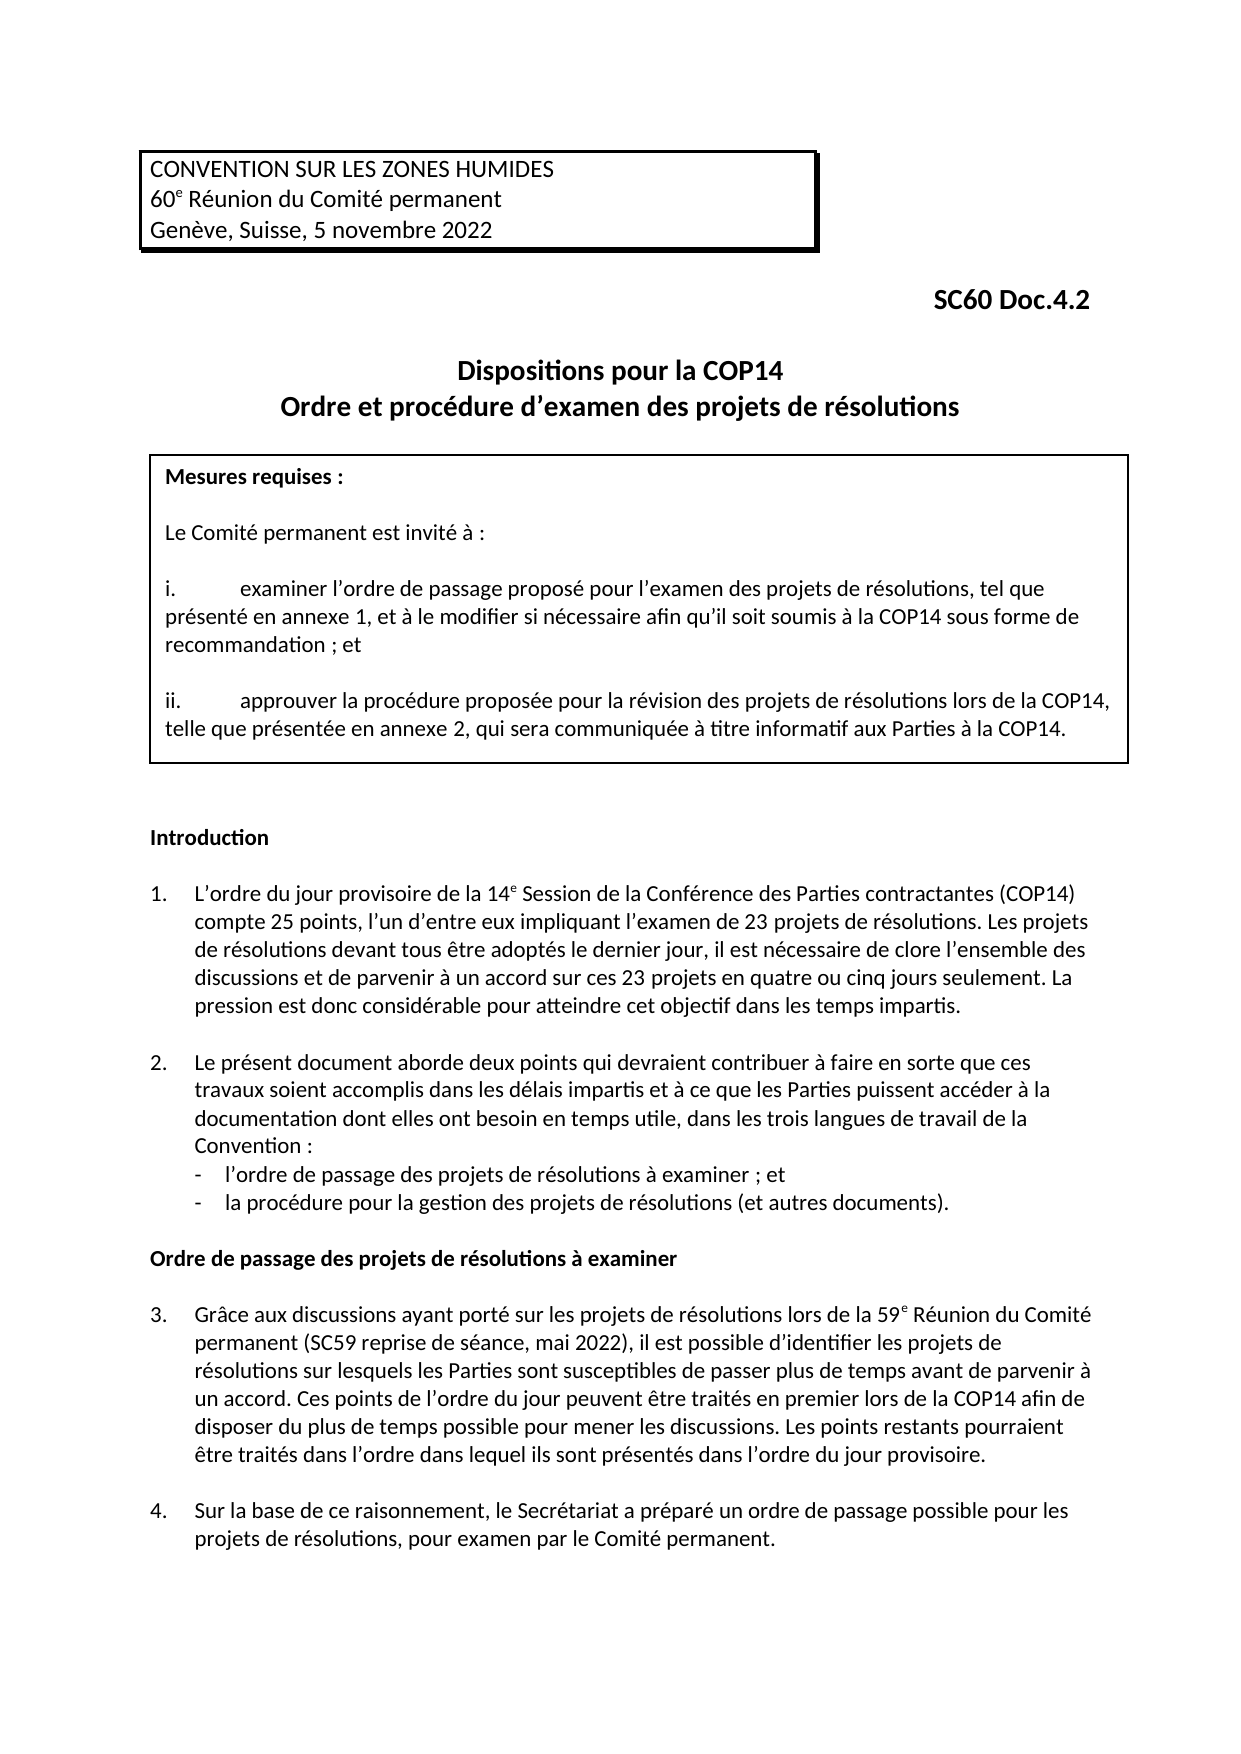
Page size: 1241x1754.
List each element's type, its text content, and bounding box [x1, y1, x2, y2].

text 3. Grâce aux discussions ayant porté sur les projets de résolutions lors de la 59e Réunion du Comité permanent (SC59 reprise de séance, mai 2022), il est possible d’identifier les projets de résolutions sur lesquels les Parties sont susceptibles de passer plus de temps avant de parvenir à un accord. Ces points de l’ordre du jour peuvent être traités en premier lors de la COP14 afin de disposer du plus de temps possible pour mener les discussions. Les points restants pourraient être traités dans l’ordre dans lequel ils sont présentés dans l’ordre du jour provisoire. [150, 1300, 1095, 1468]
text Dispositions pour la COP14 [150, 352, 1090, 388]
text Genève, Suisse, 5 novembre 2022 [142, 211, 814, 247]
text 4. Sur la base de ce raisonnement, le Secrétariat a préparé un ordre de passage possible pour les projets de résolutions, pour examen par le Comité permanent. [150, 1496, 1090, 1552]
text - la procédure pour la gestion des projets de résolutions (et autres documents). [150, 1188, 1095, 1216]
text Ordre et procédure d’examen des projets de résolutions [150, 388, 1090, 423]
text SC60 Doc.4.2 [150, 281, 1090, 317]
text CONVENTION SUR LES ZONES HUMIDES [142, 153, 814, 181]
text Ordre de passage des projets de résolutions à examiner [150, 1244, 1095, 1272]
text 1. L’ordre du jour provisoire de la 14e Session de la Conférence des Parties contractantes (COP14) compte 25 points, l’un d’entre eux impliquant l’examen de 23 projets de résolutions. Les projets de résolutions devant tous être adoptés le dernier jour, il est nécessaire de clore l’ensemble des discussions et de parvenir à un accord sur ces 23 projets en quatre ou cinq jours seulement. La pression est donc considérable pour atteindre cet objectif dans les temps impartis. [150, 879, 1095, 1019]
text 60e Réunion du Comité permanent [142, 181, 814, 211]
text - l’ordre de passage des projets de résolutions à examiner ; et [150, 1160, 1095, 1188]
text 2. Le présent document aborde deux points qui devraient contribuer à faire en sorte que ces travaux soient accomplis dans les délais impartis et à ce que les Parties puissent accéder à la documentation dont elles ont besoin en temps utile, dans les trois langues de travail de la Convention : [150, 1048, 1095, 1160]
text Introduction [150, 823, 1090, 851]
